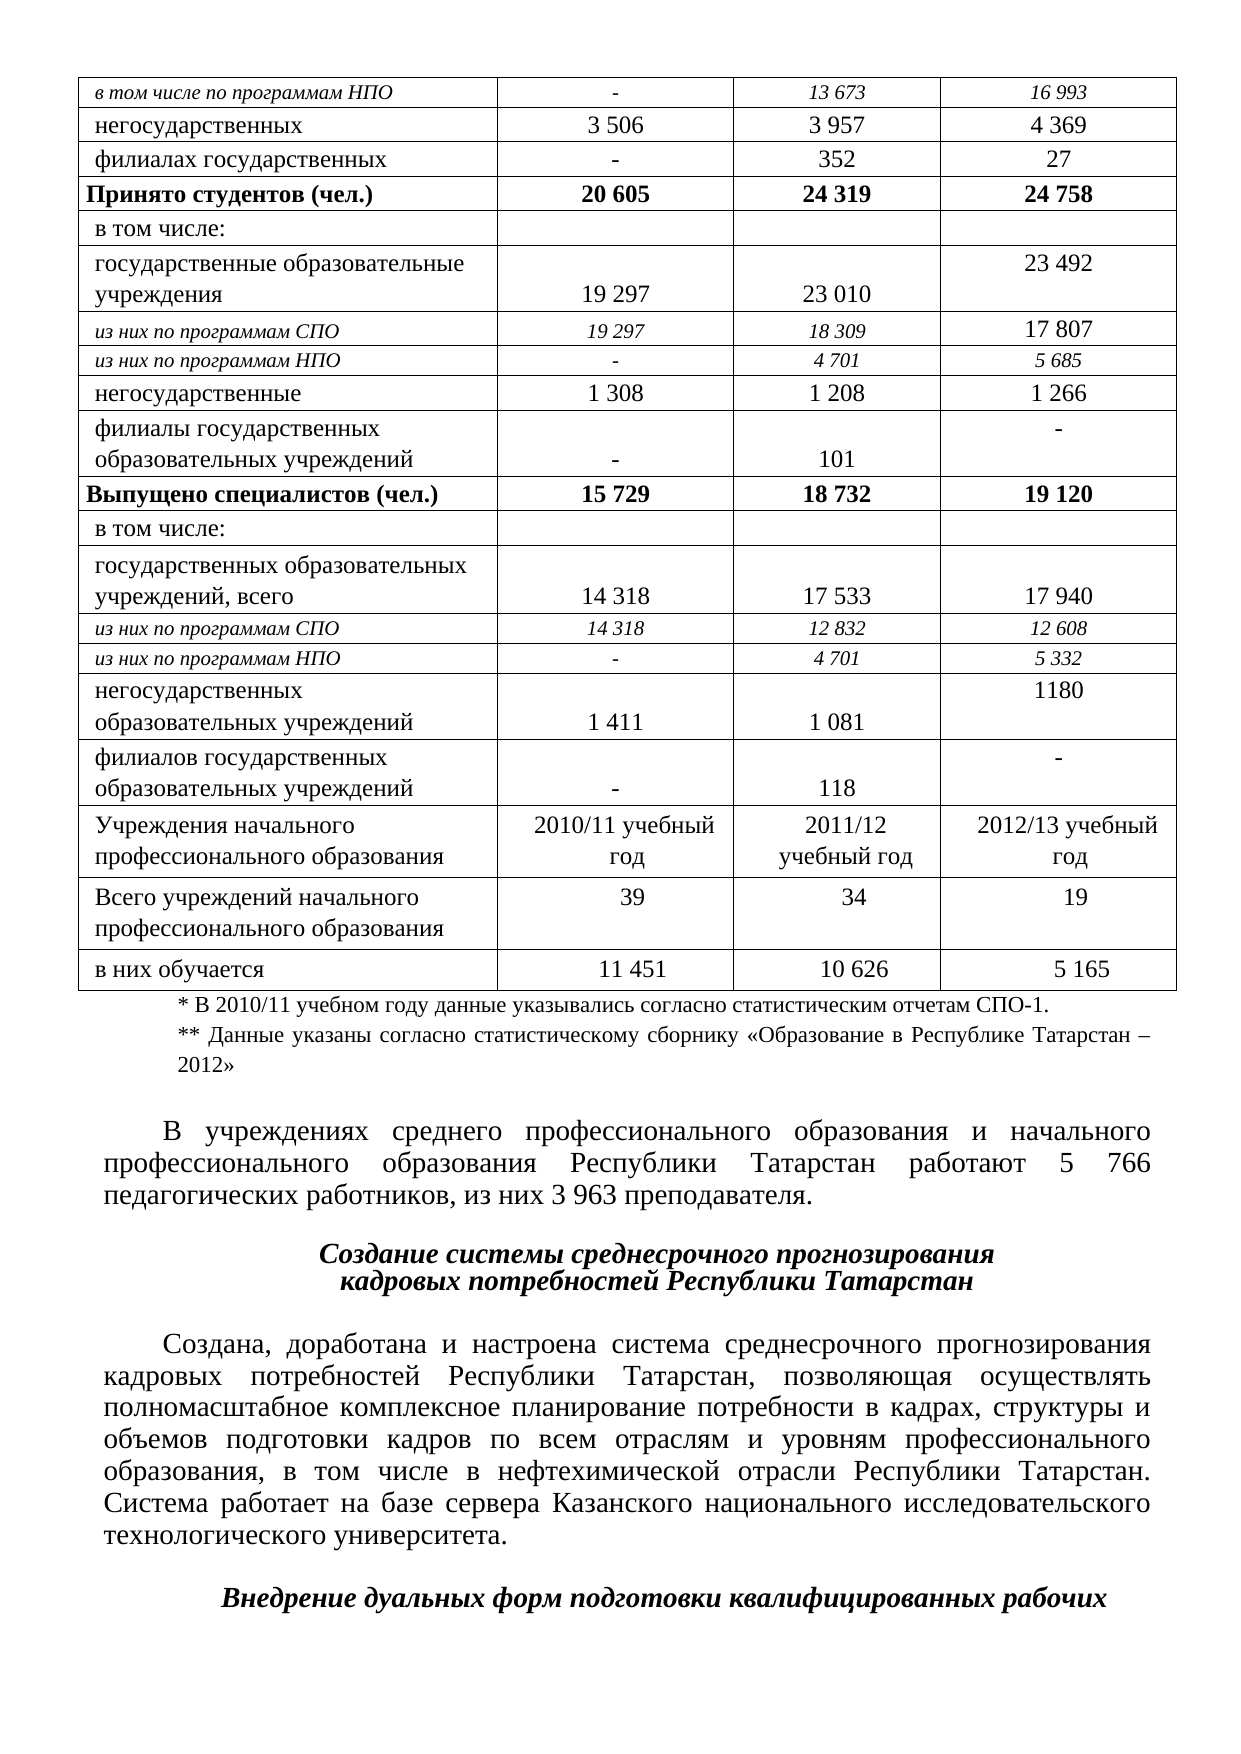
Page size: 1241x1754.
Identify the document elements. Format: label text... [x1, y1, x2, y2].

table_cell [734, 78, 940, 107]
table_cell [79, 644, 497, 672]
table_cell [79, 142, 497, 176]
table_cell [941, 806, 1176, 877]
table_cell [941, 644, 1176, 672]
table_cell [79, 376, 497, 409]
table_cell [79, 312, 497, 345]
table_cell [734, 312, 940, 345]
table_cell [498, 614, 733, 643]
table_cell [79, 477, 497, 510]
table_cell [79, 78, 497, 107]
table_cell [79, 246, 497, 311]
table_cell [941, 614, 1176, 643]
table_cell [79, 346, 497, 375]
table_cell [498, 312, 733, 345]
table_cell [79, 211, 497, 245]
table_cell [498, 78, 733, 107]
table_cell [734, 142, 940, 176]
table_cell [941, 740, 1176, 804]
text кадровых потребностей Республики Татарстан [103, 1269, 1152, 1296]
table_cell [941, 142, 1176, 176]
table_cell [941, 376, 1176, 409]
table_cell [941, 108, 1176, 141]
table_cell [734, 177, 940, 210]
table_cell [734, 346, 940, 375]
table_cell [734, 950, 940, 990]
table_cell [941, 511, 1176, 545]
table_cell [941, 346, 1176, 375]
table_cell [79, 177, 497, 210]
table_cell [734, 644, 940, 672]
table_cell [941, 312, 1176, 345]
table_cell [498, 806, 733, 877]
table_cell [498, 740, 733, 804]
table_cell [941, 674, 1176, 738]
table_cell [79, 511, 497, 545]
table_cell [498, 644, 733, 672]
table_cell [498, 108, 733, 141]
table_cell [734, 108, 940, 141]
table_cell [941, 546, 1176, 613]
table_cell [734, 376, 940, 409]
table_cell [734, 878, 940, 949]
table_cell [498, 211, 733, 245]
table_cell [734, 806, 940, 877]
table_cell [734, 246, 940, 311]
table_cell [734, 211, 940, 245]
text Внедрение дуальных форм подготовки квалифицированных рабочих [103, 1582, 1152, 1614]
text * В 2010/11 учебном году данные указывались согласно статистическим отчетам СПО-1. [177, 991, 1152, 1017]
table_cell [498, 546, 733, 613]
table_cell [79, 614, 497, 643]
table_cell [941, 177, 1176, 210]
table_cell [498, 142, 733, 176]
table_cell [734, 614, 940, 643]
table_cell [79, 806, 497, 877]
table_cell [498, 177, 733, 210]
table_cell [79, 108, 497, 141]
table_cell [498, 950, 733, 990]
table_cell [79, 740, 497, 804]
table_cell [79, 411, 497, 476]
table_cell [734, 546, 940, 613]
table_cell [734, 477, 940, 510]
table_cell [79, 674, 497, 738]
text В учреждениях среднего профессионального образования и начального профессионального образования Республики Татарстан работают 5 766 педагогических работников, из них 3 963 преподавателя. [103, 1115, 1152, 1211]
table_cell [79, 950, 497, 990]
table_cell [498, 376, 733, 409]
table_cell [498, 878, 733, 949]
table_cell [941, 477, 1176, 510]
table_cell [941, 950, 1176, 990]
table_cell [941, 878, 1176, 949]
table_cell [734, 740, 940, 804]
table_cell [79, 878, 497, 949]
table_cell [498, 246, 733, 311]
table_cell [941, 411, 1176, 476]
text ** Данные указаны согласно статистическому сборнику «Образование в Республике Татарстан – 2012» [177, 1021, 1152, 1078]
text Создана, доработана и настроена система среднесрочного прогнозирования кадровых потребностей Республики Татарстан, позволяющая осуществлять полномасштабное комплексное планирование потребности в кадрах, структуры и объемов подготовки кадров по всем отраслям и уровням профессионального образования, в том числе в нефтехимической отрасли Республики Татарстан. Система работает на базе сервера Казанского национального исследовательского технологического университета. [103, 1328, 1152, 1551]
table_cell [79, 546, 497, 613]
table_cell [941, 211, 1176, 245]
text Создание системы среднесрочного прогнозирования [103, 1242, 1152, 1269]
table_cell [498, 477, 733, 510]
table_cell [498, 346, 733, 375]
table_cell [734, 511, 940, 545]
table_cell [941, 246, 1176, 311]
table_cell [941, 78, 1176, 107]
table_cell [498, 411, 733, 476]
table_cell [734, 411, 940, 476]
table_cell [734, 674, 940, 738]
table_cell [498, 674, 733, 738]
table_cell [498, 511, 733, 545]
